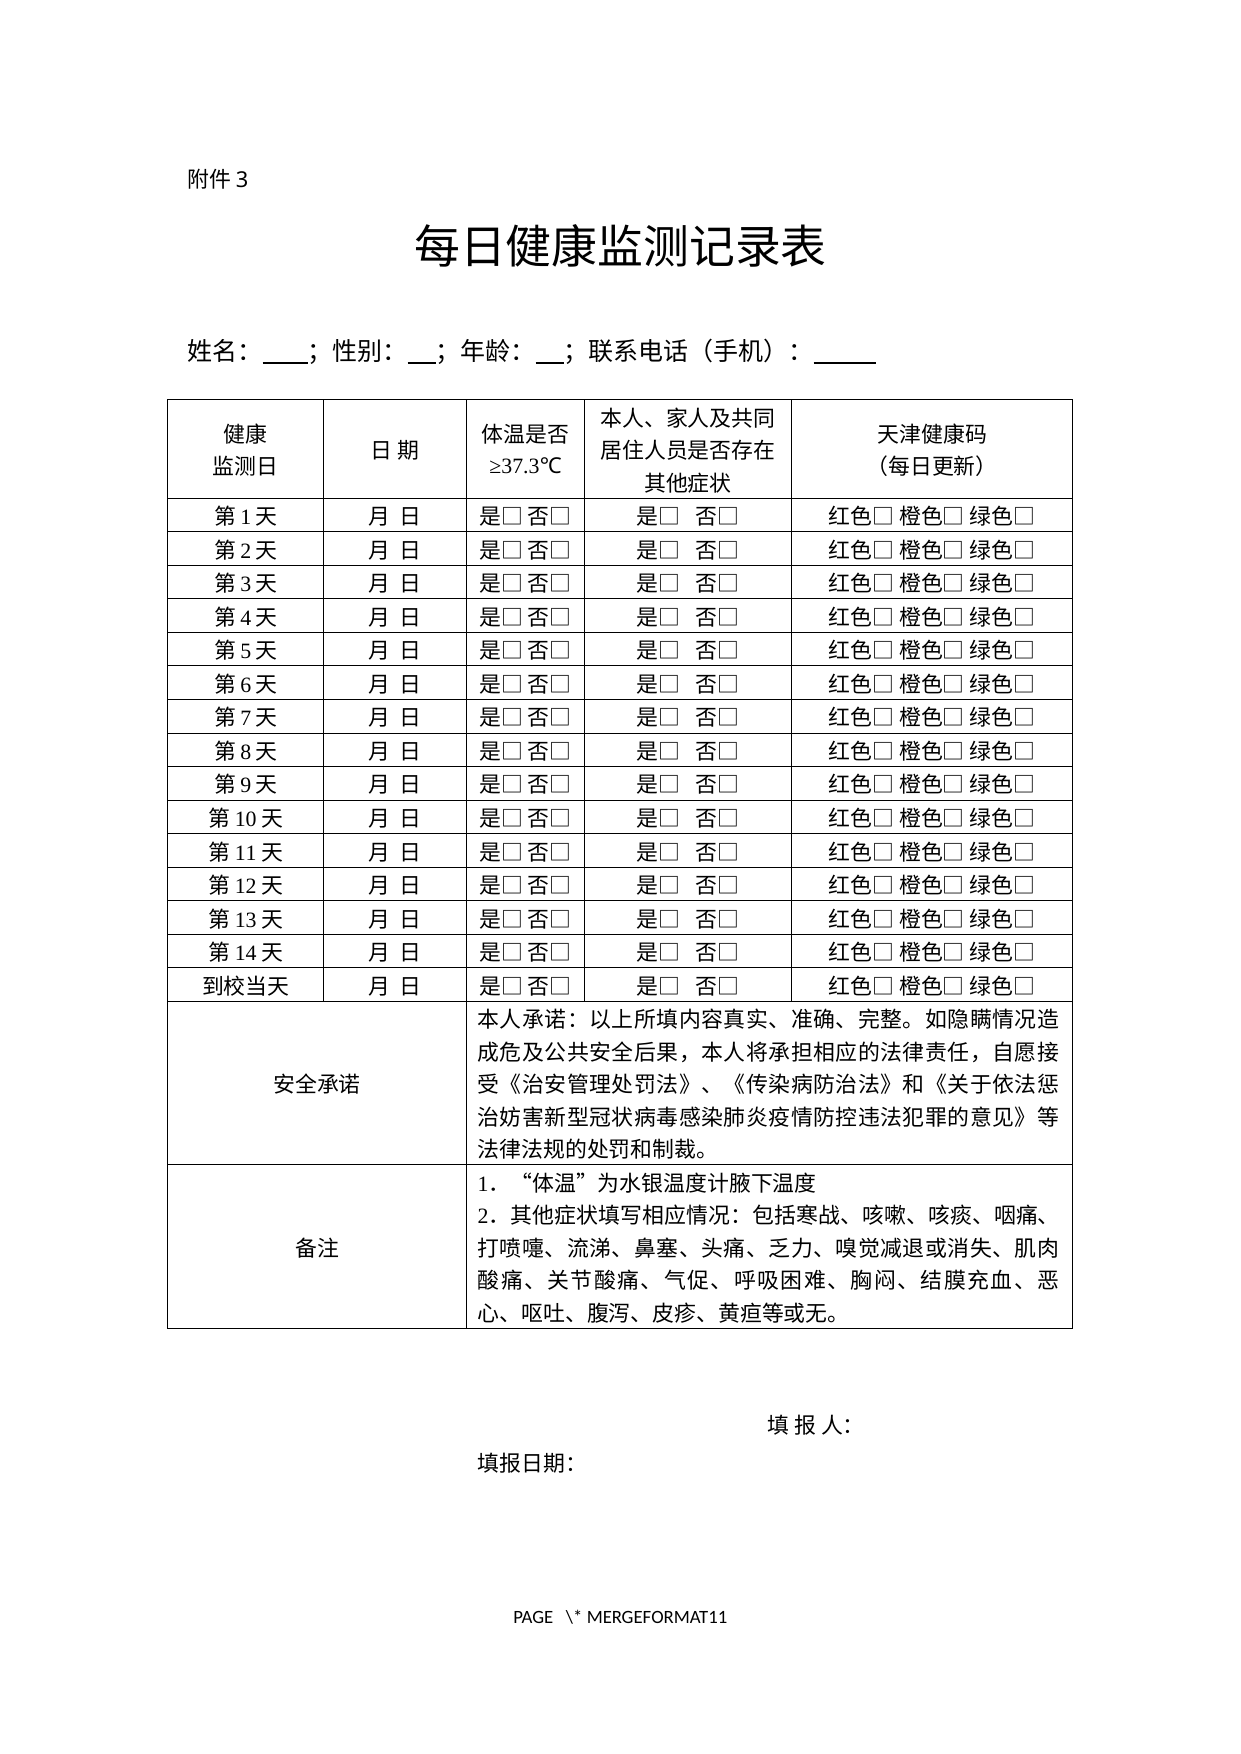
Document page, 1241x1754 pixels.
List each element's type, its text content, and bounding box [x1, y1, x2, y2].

table_cell 是□ 否□ [585, 968, 791, 1001]
table_cell 红色□ 橙色□ 绿色□ [792, 767, 1072, 799]
table_cell 月 日 [324, 734, 466, 766]
table_cell 月 日 [324, 767, 466, 799]
table_cell 月 日 [324, 700, 466, 732]
table_cell 是□ 否□ [467, 532, 584, 565]
table_header 健康 监测日 [168, 400, 323, 498]
table_cell 是□ 否□ [467, 666, 584, 699]
table_cell 是□ 否□ [585, 801, 791, 833]
table_cell 第12天 [168, 868, 323, 900]
table_cell 月 日 [324, 566, 466, 598]
table_cell 是□ 否□ [585, 700, 791, 732]
text 附件3 [187, 162, 1053, 194]
table_cell 红色□ 橙色□ 绿色□ [792, 566, 1072, 598]
table_cell 第10天 [168, 801, 323, 833]
table_cell 本人承诺：以上所填内容真实、准确、完整。如隐瞒情况造成危及公共安全后果，本人将承担相应的法律责任，自愿接受《治安管理处罚法》、《传染病防治法》和《关于依法惩治妨害新型冠状病毒感染肺炎疫情防控违法犯罪的意见》等法律法规的处罚和制裁。 [467, 1002, 1072, 1164]
table_cell 是□ 否□ [467, 734, 584, 766]
table_cell 月 日 [324, 532, 466, 565]
table_cell 是□ 否□ [585, 767, 791, 799]
table_cell 是□ 否□ [585, 901, 791, 934]
table_cell 月 日 [324, 633, 466, 665]
table_cell 第7天 [168, 700, 323, 732]
table_cell 第14天 [168, 935, 323, 967]
table_header 日 期 [324, 400, 466, 498]
table_cell 红色□ 橙色□ 绿色□ [792, 633, 1072, 665]
table_cell 月 日 [324, 499, 466, 531]
table_cell 月 日 [324, 834, 466, 867]
table_cell 是□ 否□ [467, 968, 584, 1001]
table_cell 第2天 [168, 532, 323, 565]
table_cell 红色□ 橙色□ 绿色□ [792, 734, 1072, 766]
table_cell 月 日 [324, 868, 466, 900]
table_cell 是□ 否□ [467, 767, 584, 799]
table_cell 月 日 [324, 935, 466, 967]
table_cell 红色□ 橙色□ 绿色□ [792, 599, 1072, 632]
table_cell 第11天 [168, 834, 323, 867]
table_cell 是□ 否□ [467, 599, 584, 632]
table_cell 是□ 否□ [585, 834, 791, 867]
table_cell 是□ 否□ [585, 599, 791, 632]
table_cell 到校当天 [168, 968, 323, 1001]
table_cell 是□ 否□ [585, 633, 791, 665]
table_cell 第4天 [168, 599, 323, 632]
table_cell 是□ 否□ [585, 734, 791, 766]
table_cell 月 日 [324, 599, 466, 632]
table_cell 是□ 否□ [467, 499, 584, 531]
table_cell 红色□ 橙色□ 绿色□ [792, 868, 1072, 900]
table_cell 月 日 [324, 901, 466, 934]
table_cell 是□ 否□ [585, 935, 791, 967]
table_cell 是□ 否□ [585, 666, 791, 699]
subtitle 姓名： ；性别： ；年龄： ；联系电话（手机）： [187, 317, 1053, 382]
table_cell 第6天 [168, 666, 323, 699]
table_cell 红色□ 橙色□ 绿色□ [792, 801, 1072, 833]
table_header 天津健康码 （每日更新） [792, 400, 1072, 498]
table_cell 红色□ 橙色□ 绿色□ [792, 499, 1072, 531]
table_cell 是□ 否□ [467, 566, 584, 598]
table_cell 是□ 否□ [467, 868, 584, 900]
table_cell 安全承诺 [168, 1002, 466, 1164]
table_cell 备注 [168, 1165, 466, 1328]
table_cell 第13天 [168, 901, 323, 934]
table_cell 是□ 否□ [467, 801, 584, 833]
table_cell 月 日 [324, 801, 466, 833]
text 每日健康监测记录表 [187, 194, 1053, 292]
table_cell 是□ 否□ [467, 901, 584, 934]
table_cell 是□ 否□ [467, 633, 584, 665]
table_cell 红色□ 橙色□ 绿色□ [792, 532, 1072, 565]
table_cell 第3天 [168, 566, 323, 598]
table_cell 是□ 否□ [467, 935, 584, 967]
table_cell 是□ 否□ [467, 834, 584, 867]
table_cell 红色□ 橙色□ 绿色□ [792, 834, 1072, 867]
table_cell 是□ 否□ [585, 566, 791, 598]
table_header 体温是否 ≥37.3℃ [467, 400, 584, 498]
table_cell 第5天 [168, 633, 323, 665]
table_header 本人、家人及共同居住人员是否存在其他症状 [585, 400, 791, 498]
table_cell 是□ 否□ [585, 532, 791, 565]
text 填 报 人： [187, 1387, 1053, 1446]
table_cell 是□ 否□ [467, 700, 584, 732]
table_cell 月 日 [324, 666, 466, 699]
table_cell 红色□ 橙色□ 绿色□ [792, 901, 1072, 934]
table_cell 是□ 否□ [585, 868, 791, 900]
text 填报日期： [187, 1446, 1053, 1478]
table_cell 第1天 [168, 499, 323, 531]
table_cell 红色□ 橙色□ 绿色□ [792, 935, 1072, 967]
table_cell 月 日 [324, 968, 466, 1001]
table_cell 红色□ 橙色□ 绿色□ [792, 700, 1072, 732]
table_cell 是□ 否□ [585, 499, 791, 531]
table_cell 第8天 [168, 734, 323, 766]
table_cell 红色□ 橙色□ 绿色□ [792, 666, 1072, 699]
table_cell 1．“体温”为水银温度计腋下温度 2．其他症状填写相应情况：包括寒战、咳嗽、咳痰、咽痛、打喷嚏、流涕、鼻塞、头痛、乏力、嗅觉减退或消失、肌肉酸痛、关节酸痛、气促、呼吸困难、胸闷、结膜充血、恶心、呕吐、腹泻、皮疹、黄疸等或无。 [467, 1165, 1072, 1328]
table_cell 第9天 [168, 767, 323, 799]
table_cell 红色□ 橙色□ 绿色□ [792, 968, 1072, 1001]
